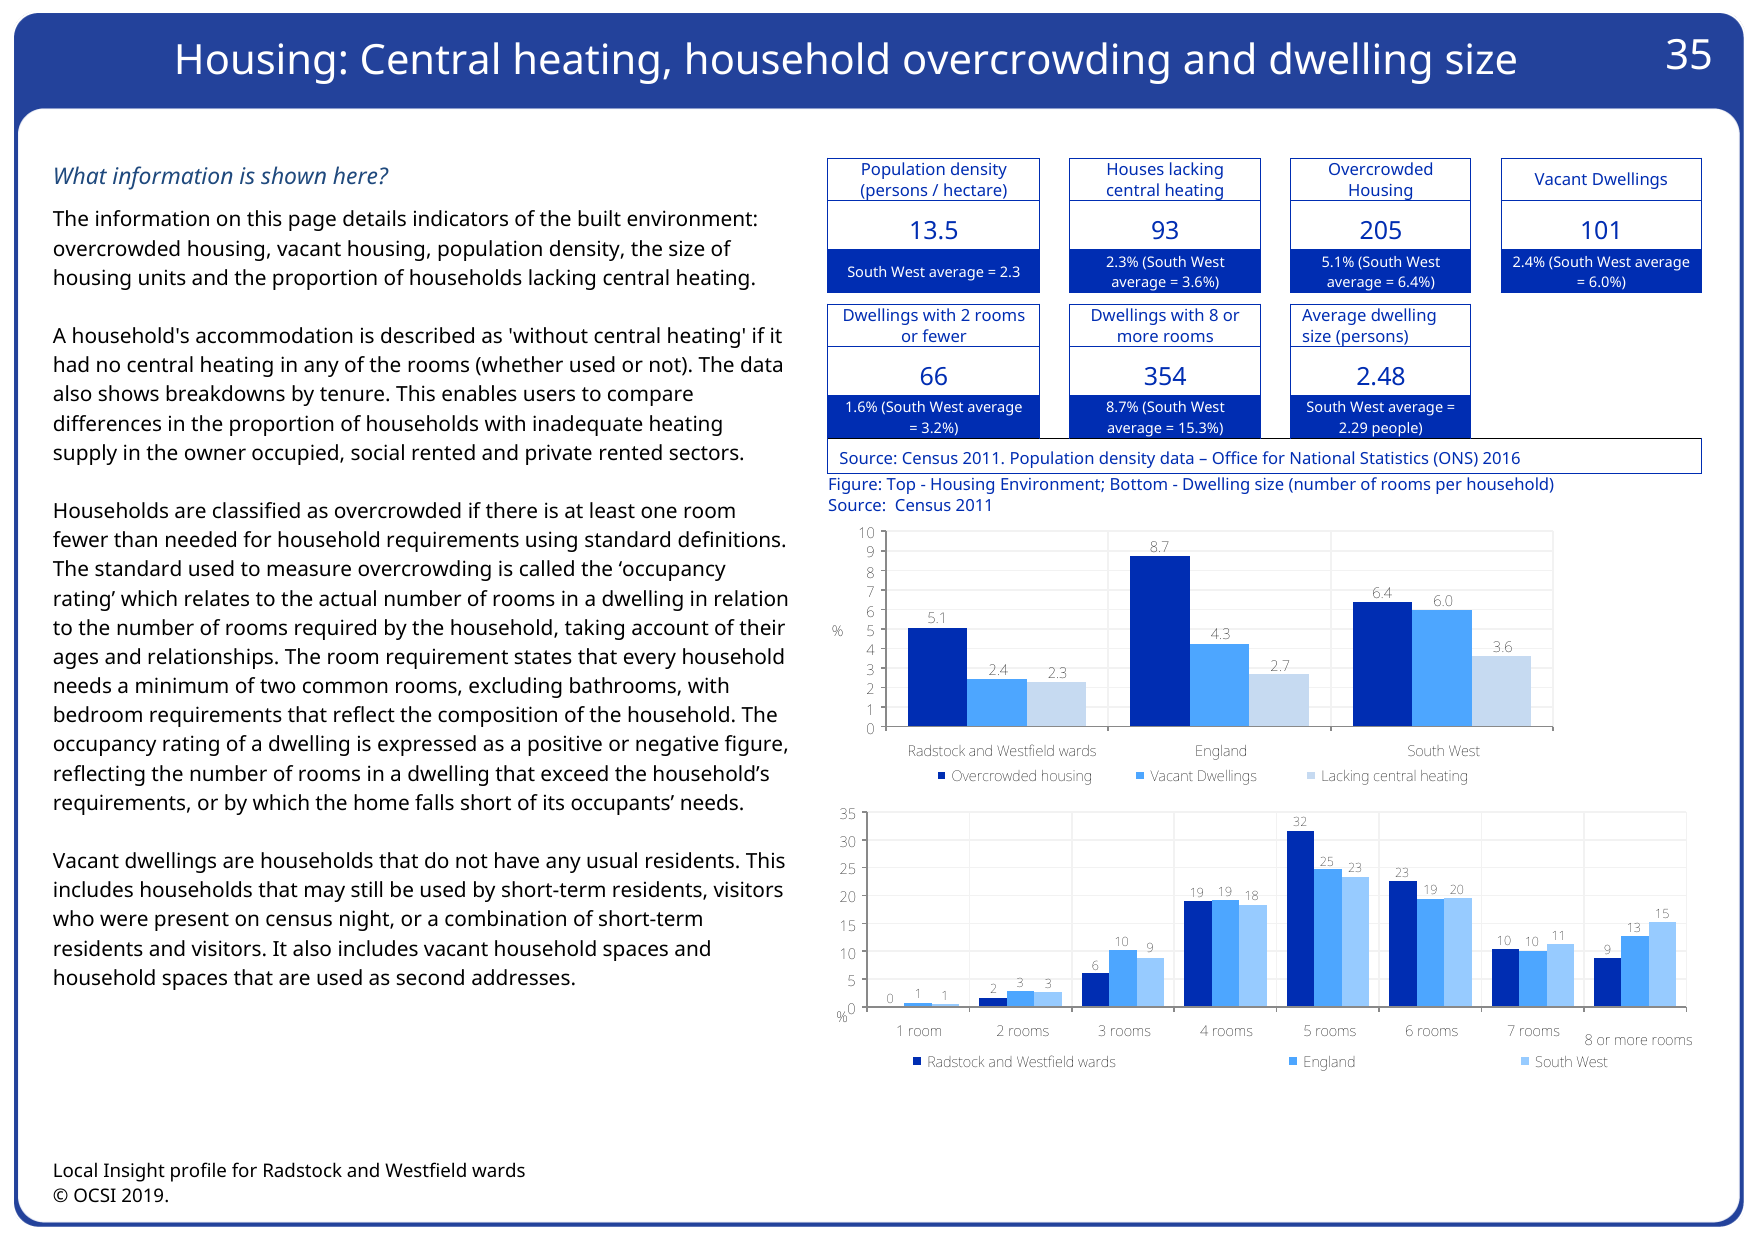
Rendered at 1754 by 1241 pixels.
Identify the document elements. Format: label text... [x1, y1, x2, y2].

table_cell Figure: Top - Housing Environment; Bottom - Dwelling size (number of rooms per household) Source: Census 2011 [817, 474, 1713, 517]
picture [12, 11, 1746, 1229]
table_header [817, 147, 1713, 473]
table_cell [817, 517, 1713, 796]
table_cell [817, 796, 1713, 1084]
table_header What information is shown here? The information on this page details indicators of the built environment: overcrowded housing, vacant housing, population density, the size of housing units and the proportion of households lacking central heating. A household's accommodation is described as 'without central heating' if it had no central heating in any of the rooms (whether used or not). The data also shows breakdowns by tenure. This enables users to compare differences in the proportion of households with inadequate heating supply in the owner occupied, social rented and private rented sectors. Households are classified as overcrowded if there is at least one room fewer than needed for household requirements using standard definitions. The standard used to measure overcrowding is called the ‘occupancy rating’ which relates to the actual number of rooms in a dwelling in relation to the number of rooms required by the household, taking account of their ages and relationships. The room requirement states that every household needs a minimum of two common rooms, excluding bathrooms, with bedroom requirements that reflect the composition of the household. The occupancy rating of a dwelling is expressed as a positive or negative figure, reflecting the number of rooms in a dwelling that exceed the household’s requirements, or by which the home falls short of its occupants’ needs. Vacant dwellings are households that do not have any usual residents. This includes households that may still be used by short-term residents, visitors who were present on census night, or a combination of short-term residents and visitors. It also includes vacant household spaces and household spaces that are used as second addresses. [41, 147, 817, 1084]
